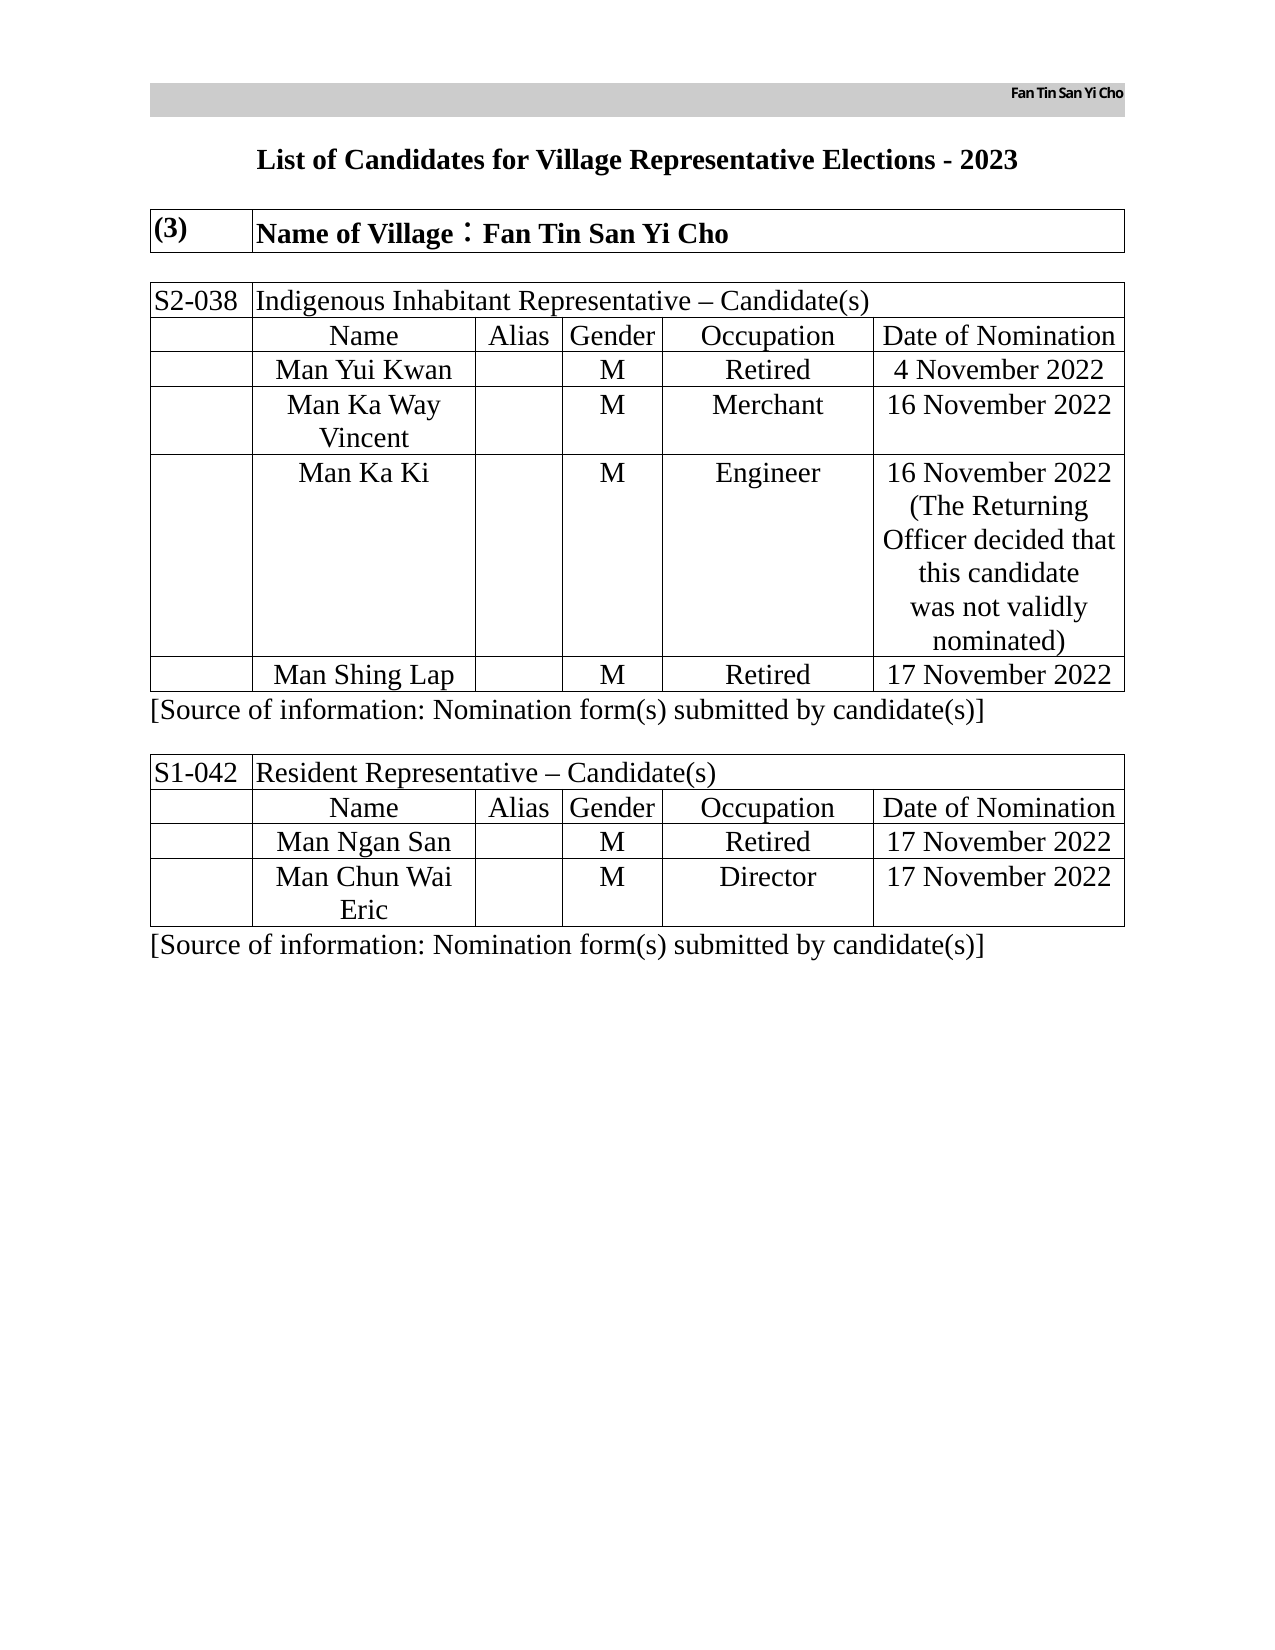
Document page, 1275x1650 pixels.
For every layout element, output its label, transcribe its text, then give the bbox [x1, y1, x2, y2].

table_header S1-042 [151, 755, 252, 789]
table_cell Retired [663, 352, 873, 386]
table_cell M [563, 824, 662, 858]
table_cell Engineer [663, 455, 873, 656]
table_cell Man Chun Wai Eric [253, 859, 475, 926]
table_cell [151, 790, 252, 823]
table_cell [476, 657, 562, 691]
table_cell 17 November 2022 [874, 824, 1124, 858]
table_cell [151, 824, 252, 858]
table_header (3) [151, 210, 252, 252]
table_cell [151, 352, 252, 386]
table_cell M [563, 859, 662, 926]
table_cell 4 November 2022 [874, 352, 1124, 386]
table_cell 16 November 2022 (The Returning Officer decided that this candidate was not validly nominated) [874, 455, 1124, 656]
table_cell 17 November 2022 [874, 657, 1124, 691]
table_cell Alias [476, 790, 562, 823]
table_cell Man Ka Way Vincent [253, 387, 475, 454]
table_cell M [563, 657, 662, 691]
table_cell M [563, 352, 662, 386]
table_cell [151, 455, 252, 656]
subtitle Fan Tin San Yi Cho [150, 83, 1125, 117]
table_cell M [563, 387, 662, 454]
table_cell [476, 824, 562, 858]
table_cell 17 November 2022 [874, 859, 1124, 926]
table_cell Man Ka Ki [253, 455, 475, 656]
table_cell [476, 455, 562, 656]
table_cell Date of Nomination [874, 790, 1124, 823]
table_cell Retired [663, 824, 873, 858]
table_cell Name [253, 318, 475, 351]
table_cell [476, 352, 562, 386]
table_cell M [563, 455, 662, 656]
table_header Resident Representative – Candidate(s) [253, 755, 1124, 789]
table_cell Occupation [663, 318, 873, 351]
table_cell Retired [663, 657, 873, 691]
text [Source of information: Nomination form(s) submitted by candidate(s)] [150, 927, 1125, 961]
table_cell 16 November 2022 [874, 387, 1124, 454]
table_cell Man Yui Kwan [253, 352, 475, 386]
table_cell Alias [476, 318, 562, 351]
table_cell Director [663, 859, 873, 926]
table_cell [151, 387, 252, 454]
table_cell Occupation [663, 790, 873, 823]
table_cell Man Ngan San [253, 824, 475, 858]
table_header S2-038 [151, 283, 252, 317]
table_cell [476, 387, 562, 454]
table_cell [476, 859, 562, 926]
table_header Indigenous Inhabitant Representative – Candidate(s) [253, 283, 1124, 317]
text [Source of information: Nomination form(s) submitted by candidate(s)] [150, 692, 1125, 725]
table_cell Gender [563, 318, 662, 351]
table_cell [151, 318, 252, 351]
table_cell [151, 657, 252, 691]
table_cell Name [253, 790, 475, 823]
table_header Name of Village︰Fan Tin San Yi Cho [253, 210, 1124, 252]
table_cell [151, 859, 252, 926]
title List of Candidates for Village Representative Elections - 2023 [150, 142, 1125, 175]
table_cell Man Shing Lap [253, 657, 475, 691]
table_cell Date of Nomination [874, 318, 1124, 351]
table_cell Gender [563, 790, 662, 823]
table_cell Merchant [663, 387, 873, 454]
